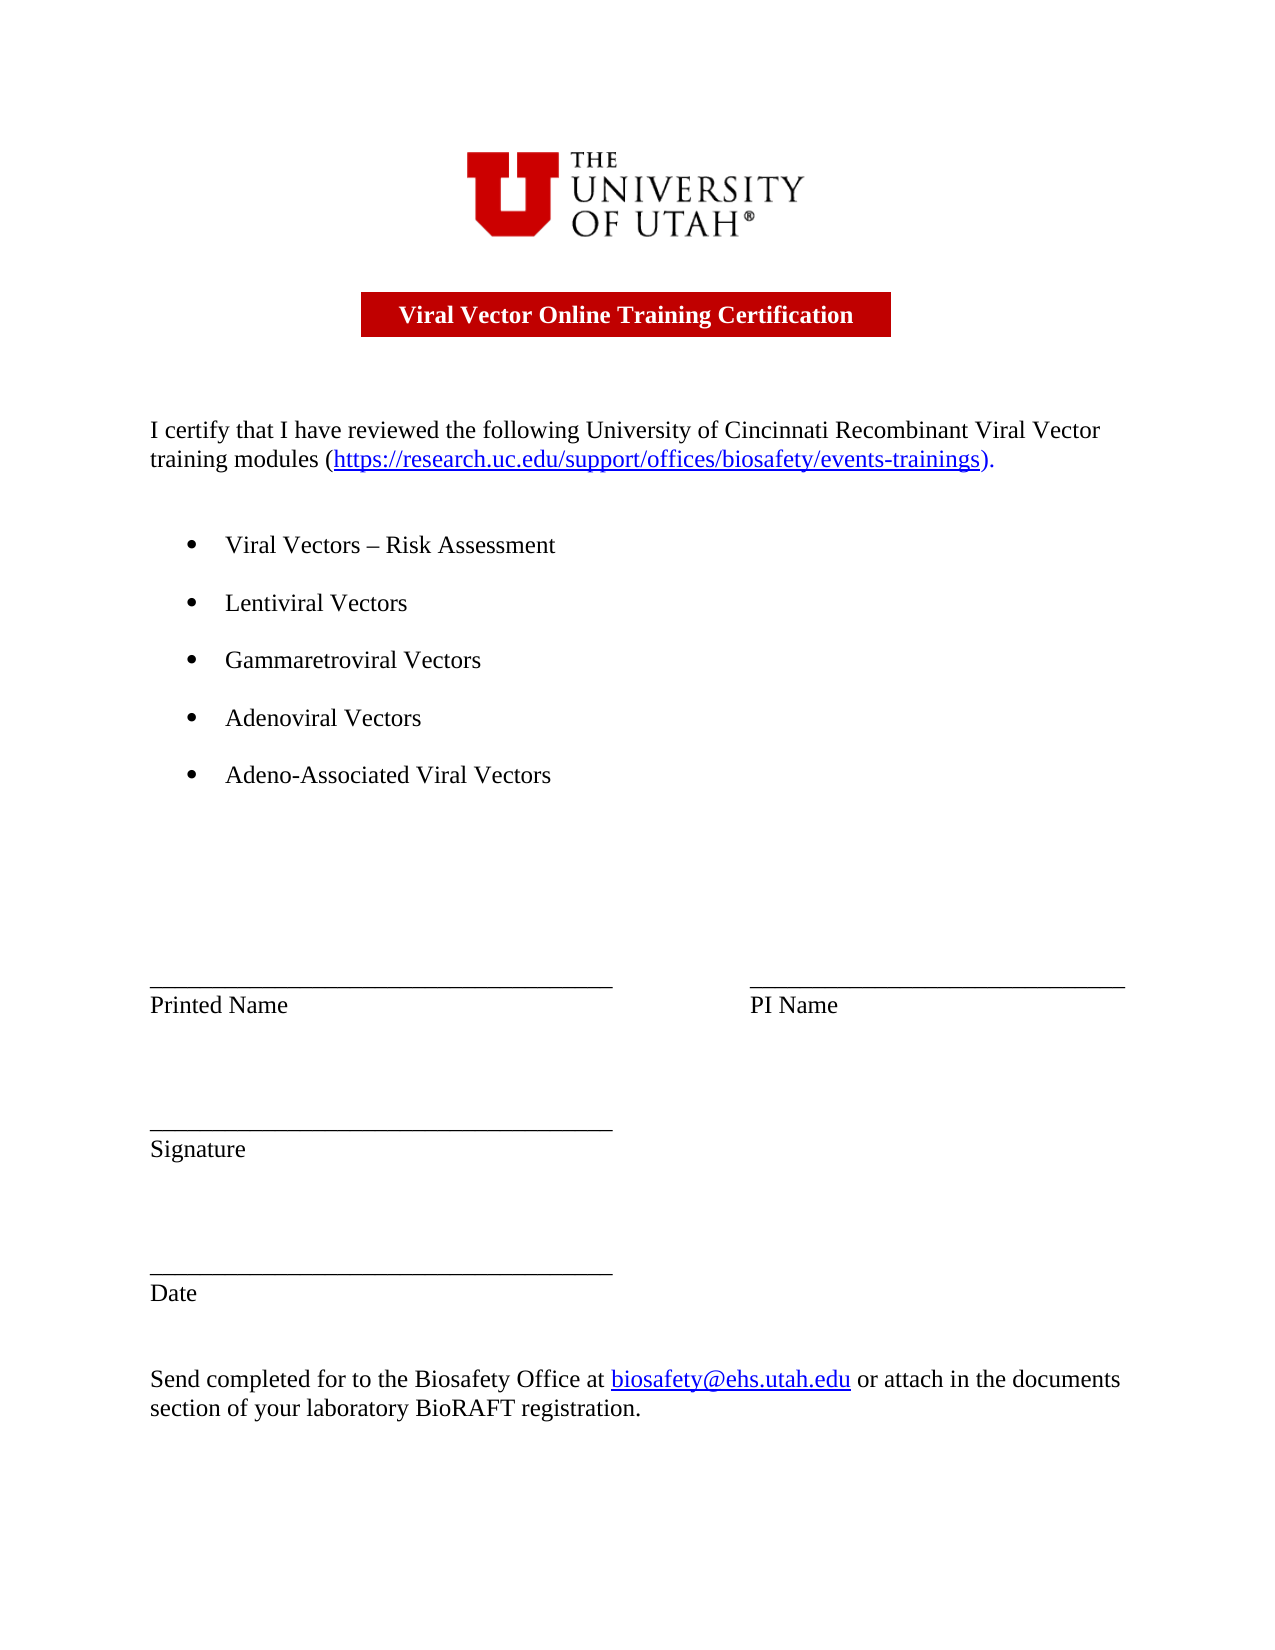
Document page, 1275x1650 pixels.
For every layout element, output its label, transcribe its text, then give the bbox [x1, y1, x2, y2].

text _____________________________________ [150, 1106, 1125, 1134]
text Send completed for to the Biosafety Office at biosafety@ehs.utah.edu or attach in the documents section of your laboratory BioRAFT registration. [150, 1364, 1125, 1422]
list Adenoviral Vectors [187, 703, 1125, 732]
text _____________________________________ ______________________________ [150, 962, 1125, 991]
text _____________________________________ [150, 1249, 1125, 1278]
list Gammaretroviral Vectors [187, 646, 1125, 674]
list Adeno-Associated Viral Vectors [187, 761, 1125, 789]
text I certify that I have reviewed the following University of Cincinnati Recombinant Viral Vector training modules (https://research.uc.edu/support/offices/biosafety/events-trainings). [150, 416, 1125, 473]
list Lentiviral Vectors [187, 588, 1125, 617]
picture [467, 152, 805, 238]
text Signature [150, 1134, 1125, 1163]
text Date [150, 1278, 1125, 1307]
text Printed Name PI Name [150, 991, 1125, 1019]
list Viral Vectors – Risk Assessment [187, 531, 1125, 559]
